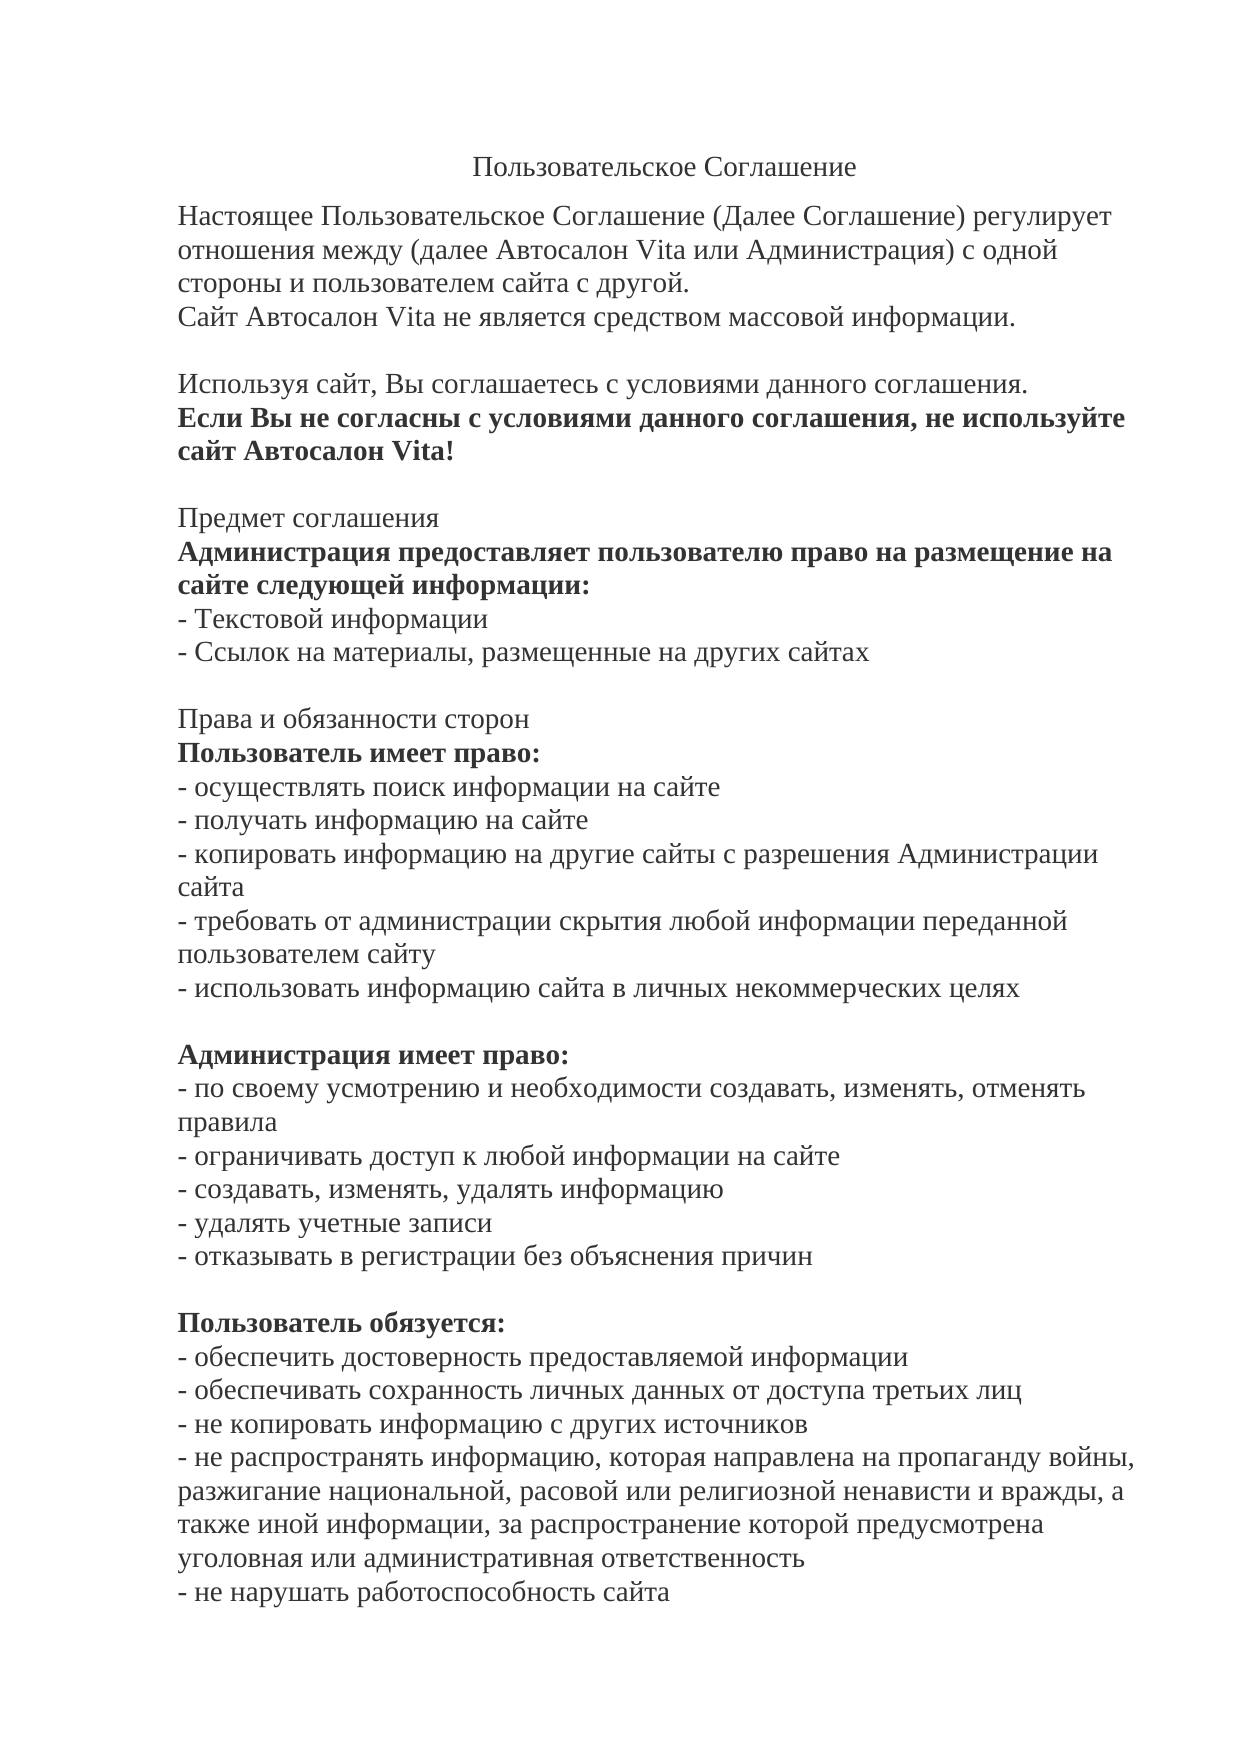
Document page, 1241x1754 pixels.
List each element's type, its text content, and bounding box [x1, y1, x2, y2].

text Администрация предоставляет пользователю право на размещение на сайте следующей информации: - Текстовой информации - Ссылок на материалы, размещенные на других сайтах Права и обязанности сторон [177, 534, 1152, 735]
text Пользовательское Соглашение [177, 149, 1152, 183]
text Настоящее Пользовательское Соглашение (Далее Соглашение) регулирует отношения между (далее Автосалон Vita или Администрация) с одной стороны и пользователем сайта с другой. Сайт Автосалон Vita не является средством массовой информации. Используя сайт, Вы соглашаетесь с условиями данного соглашения. Если Вы не согласны с условиями данного соглашения, не используйте сайт Автосалон Vita! Предмет соглашения [177, 198, 1152, 534]
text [177, 735, 1152, 1607]
